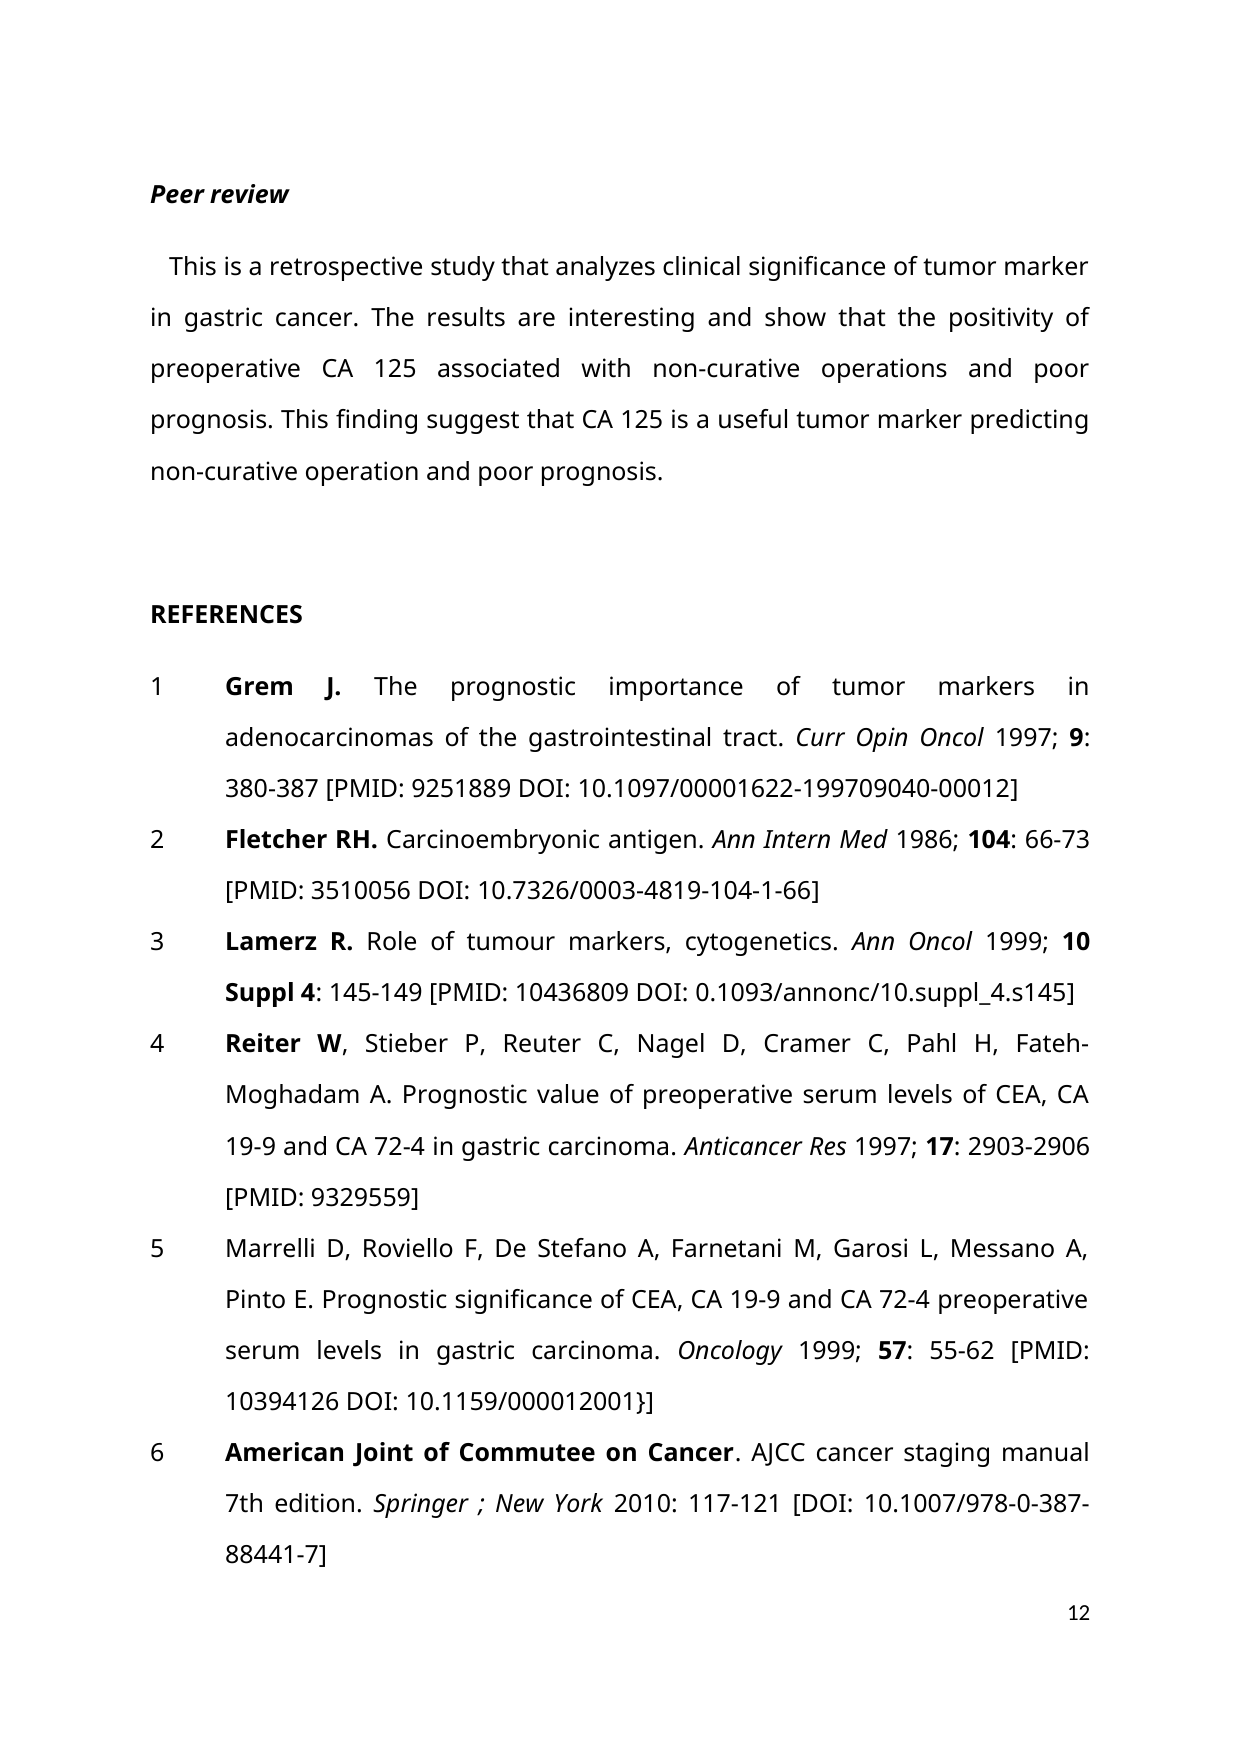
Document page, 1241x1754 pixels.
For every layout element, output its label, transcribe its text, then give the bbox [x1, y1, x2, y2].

text Peer review [150, 177, 1090, 211]
text 3 Lamerz R. Role of tumour markers, cytogenetics. Ann Oncol 1999; 10 Suppl 4: 145-149 [PMID: 10436809 DOI: 0.1093/annonc/10.suppl_4.s145] [150, 924, 1090, 1009]
text REFERENCES [150, 597, 1090, 631]
text This is a retrospective study that analyzes clinical significance of tumor marker in gastric cancer. The results are interesting and show that the positivity of preoperative CA 125 associated with non-curative operations and poor prognosis. This finding suggest that CA 125 is a useful tumor marker predicting non-curative operation and poor prognosis. [150, 249, 1090, 487]
text 4 Reiter W, Stieber P, Reuter C, Nagel D, Cramer C, Pahl H, Fateh-Moghadam A. Prognostic value of preoperative serum levels of CEA, CA 19-9 and CA 72-4 in gastric carcinoma. Anticancer Res 1997; 17: 2903-2906 [PMID: 9329559] [150, 1026, 1090, 1213]
text 2 Fletcher RH. Carcinoembryonic antigen. Ann Intern Med 1986; 104: 66-73 [PMID: 3510056 DOI: 10.7326/0003-4819-104-1-66] [150, 822, 1090, 907]
text 5 Marrelli D, Roviello F, De Stefano A, Farnetani M, Garosi L, Messano A, Pinto E. Prognostic significance of CEA, CA 19-9 and CA 72-4 preoperative serum levels in gastric carcinoma. Oncology 1999; 57: 55-62 [PMID: 10394126 DOI: 10.1159/000012001}] [150, 1230, 1090, 1417]
text 6 American Joint of Commutee on Cancer. AJCC cancer staging manual 7th edition. Springer ; New York 2010: 117-121 [DOI: 10.1007/978-0-387-88441-7] [150, 1434, 1090, 1571]
text 1 Grem J. The prognostic importance of tumor markers in adenocarcinomas of the gastrointestinal tract. Curr Opin Oncol 1997; 9: 380-387 [PMID: 9251889 DOI: 10.1097/00001622-199709040-00012] [150, 669, 1090, 805]
